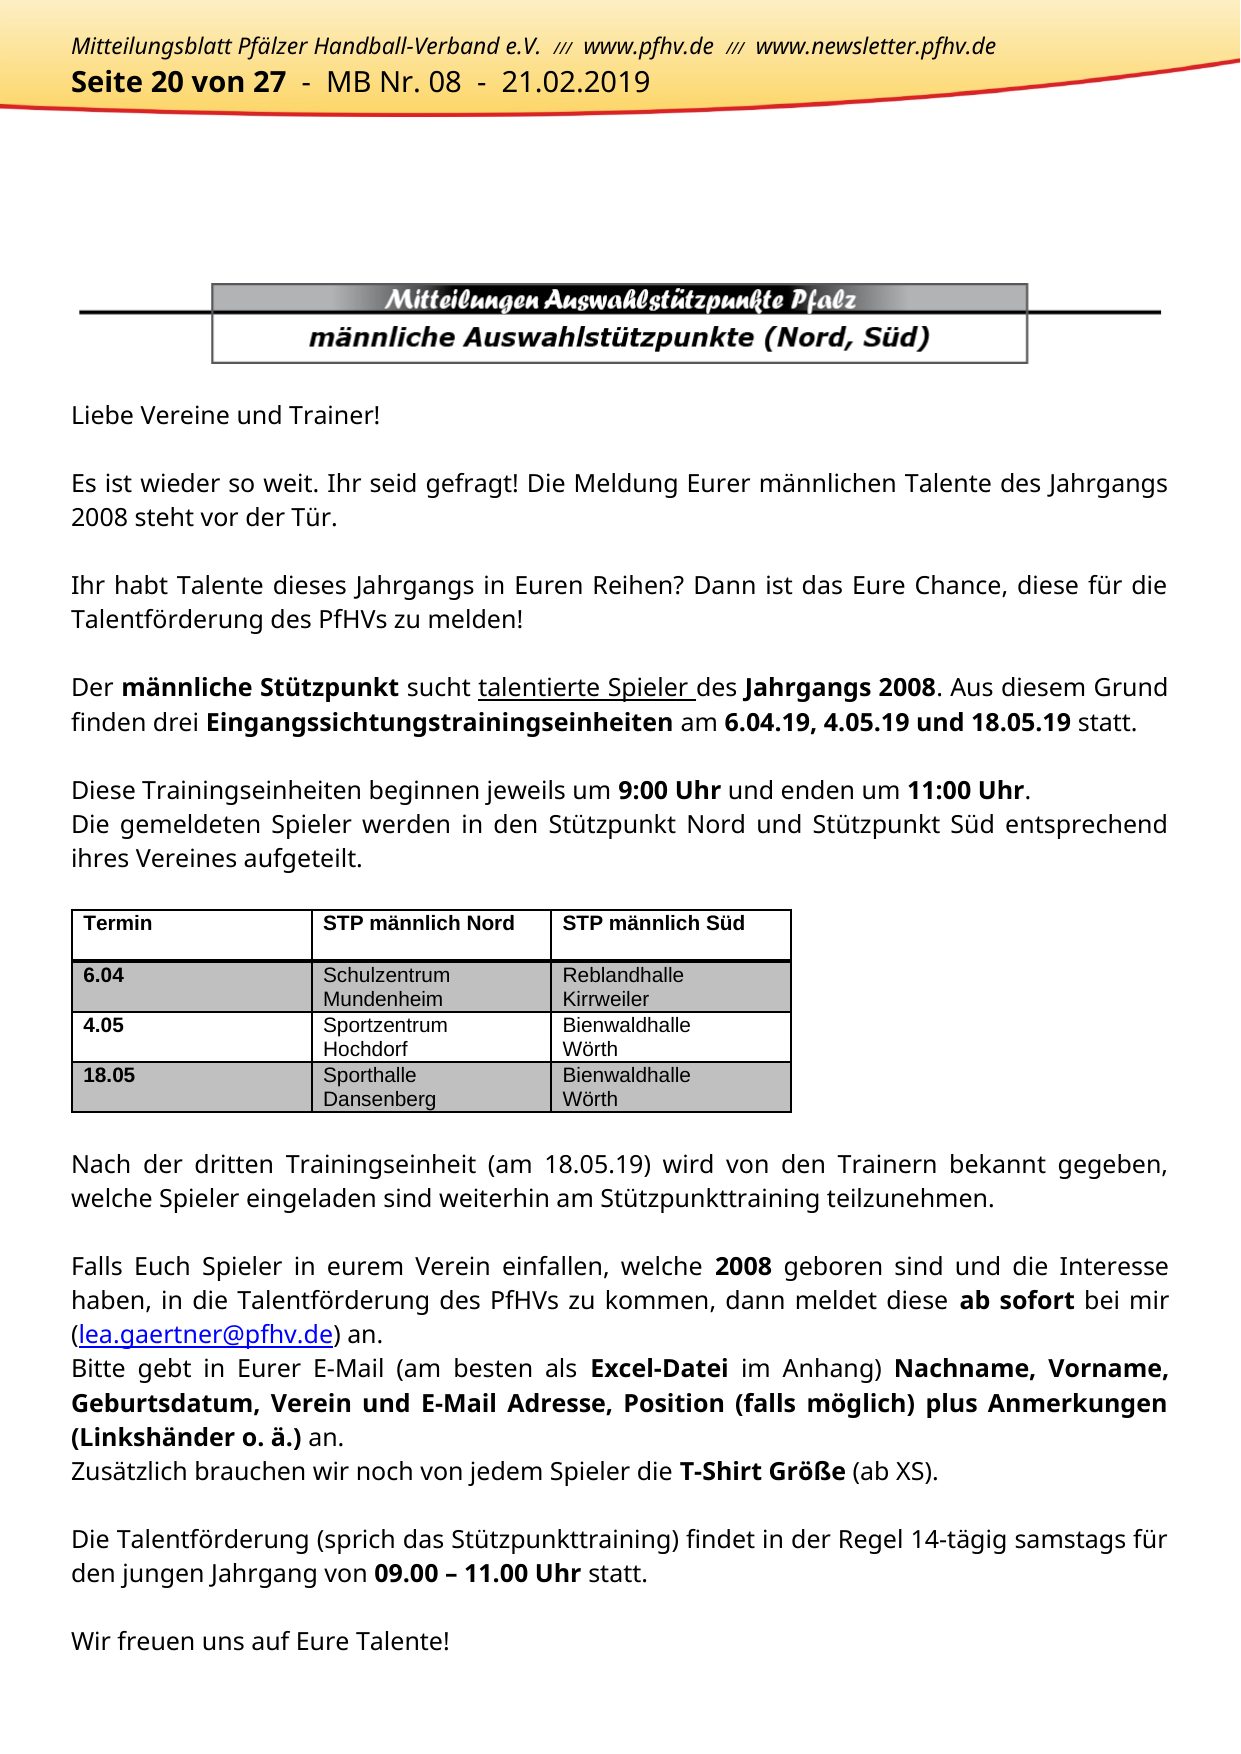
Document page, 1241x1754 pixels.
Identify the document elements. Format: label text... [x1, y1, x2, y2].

table_cell Reblandhalle Kirrweiler [552, 963, 790, 1011]
text Bitte gebt in Eurer E-Mail (am besten als Excel-Datei im Anhang) Nachname, Vorname, Geburtsdatum, Verein und E-Mail Adresse, Position (falls möglich) plus Anmerkungen (Linkshänder o. ä.) an. [71, 1351, 1169, 1453]
table_header STP männlich Nord [313, 911, 550, 958]
text Liebe Vereine und Trainer! [71, 398, 1169, 432]
table_cell 6.04 [73, 963, 311, 1011]
text Der männliche Stützpunkt sucht talentierte Spieler des Jahrgangs 2008. Aus diesem Grund finden drei Eingangssichtungstrainingseinheiten am 6.04.19, 4.05.19 und 18.05.19 statt. [71, 670, 1169, 738]
table_cell 4.05 [73, 1013, 311, 1061]
table_cell Bienwaldhalle Wörth [552, 1013, 790, 1061]
table_cell Sportzentrum Hochdorf [313, 1013, 550, 1061]
table_cell Sporthalle Dansenberg [313, 1063, 550, 1111]
text Die Talentförderung (sprich das Stützpunkttraining) findet in der Regel 14-tägig samstags für den jungen Jahrgang von 09.00 – 11.00 Uhr statt. [71, 1521, 1169, 1589]
text Wir freuen uns auf Eure Talente! [71, 1624, 1169, 1658]
table_cell 18.05 [73, 1063, 311, 1111]
text Diese Trainingseinheiten beginnen jeweils um 9:00 Uhr und enden um 11:00 Uhr. [71, 772, 1169, 806]
text Nach der dritten Trainingseinheit (am 18.05.19) wird von den Trainern bekannt gegeben, welche Spieler eingeladen sind weiterhin am Stützpunkttraining teilzunehmen. [71, 1147, 1169, 1215]
table_cell Bienwaldhalle Wörth [552, 1063, 790, 1111]
text Ihr habt Talente dieses Jahrgangs in Euren Reihen? Dann ist das Eure Chance, diese für die Talentförderung des PfHVs zu melden! [71, 568, 1169, 636]
text Es ist wieder so weit. Ihr seid gefragt! Die Meldung Eurer männlichen Talente des Jahrgangs 2008 steht vor der Tür. [71, 466, 1169, 534]
table_cell Schulzentrum Mundenheim [313, 963, 550, 1011]
text Die gemeldeten Spieler werden in den Stützpunkt Nord und Stützpunkt Süd entsprechend ihres Vereines aufgeteilt. [71, 806, 1169, 874]
table_header Termin [73, 911, 311, 958]
picture [79, 283, 1162, 364]
text Zusätzlich brauchen wir noch von jedem Spieler die T-Shirt Größe (ab XS). [71, 1453, 1169, 1487]
table_header STP männlich Süd [552, 911, 790, 958]
picture [0, 0, 1241, 117]
text Falls Euch Spieler in eurem Verein einfallen, welche 2008 geboren sind und die Interesse haben, in die Talentförderung des PfHVs zu kommen, dann meldet diese ab sofort bei mir (lea.gaertner@pfhv.de) an. [71, 1249, 1169, 1351]
